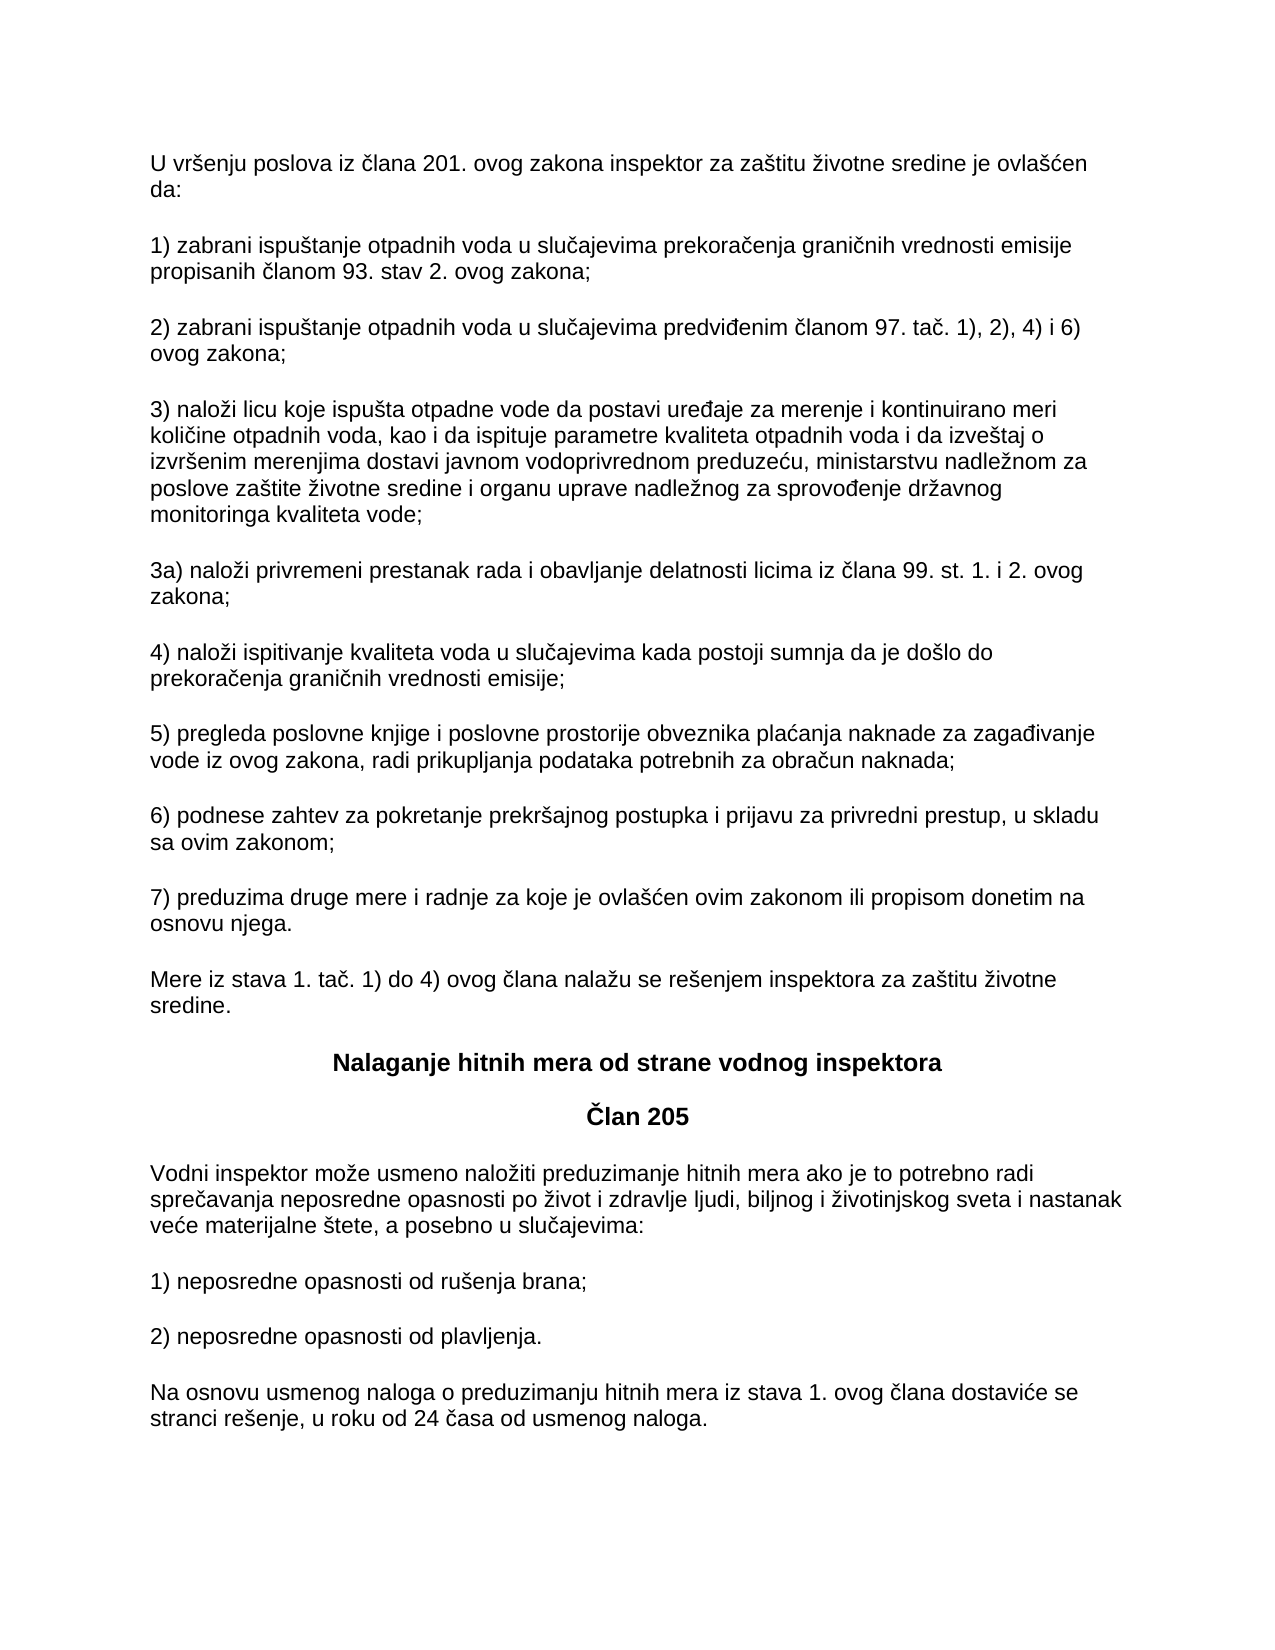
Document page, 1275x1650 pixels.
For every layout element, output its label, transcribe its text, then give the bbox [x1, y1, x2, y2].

text 2) neposredne opasnosti od plavljenja. [150, 1323, 1125, 1349]
text 1) neposredne opasnosti od rušenja brana; [150, 1268, 1125, 1294]
text 5) pregleda poslovne knjige i poslovne prostorije obveznika plaćanja naknade za zagađivanje vode iz ovog zakona, radi prikupljanja podataka potrebnih za obračun naknada; [150, 720, 1125, 773]
text 3a) naloži privremeni prestanak rada i obavljanje delatnosti licima iz člana 99. st. 1. i 2. ovog zakona; [150, 557, 1125, 609]
text 7) preduzima druge mere i radnje za koje je ovlašćen ovim zakonom ili propisom donetim na osnovu njega. [150, 884, 1125, 937]
text Vodni inspektor može usmeno naložiti preduzimanje hitnih mera ako je to potrebno radi sprečavanja neposredne opasnosti po život i zdravlje ljudi, biljnog i životinjskog sveta i nastanak veće materijalne štete, a posebno u slučajevima: [150, 1159, 1125, 1238]
text 4) naloži ispitivanje kvaliteta voda u slučajevima kada postoji sumnja da je došlo do prekoračenja graničnih vrednosti emisije; [150, 638, 1125, 691]
text U vršenju poslova iz člana 201. ovog zakona inspektor za zaštitu životne sredine je ovlašćen da: [150, 150, 1125, 203]
text Mere iz stava 1. tač. 1) do 4) ovog člana nalažu se rešenjem inspektora za zaštitu životne sredine. [150, 966, 1125, 1019]
text Član 205 [150, 1102, 1125, 1130]
text 2) zabrani ispuštanje otpadnih voda u slučajevima predviđenim članom 97. tač. 1), 2), 4) i 6) ovog zakona; [150, 314, 1125, 366]
text 6) podnese zahtev za pokretanje prekršajnog postupka i prijavu za privredni prestup, u skladu sa ovim zakonom; [150, 802, 1125, 855]
text Na osnovu usmenog naloga o preduzimanju hitnih mera iz stava 1. ovog člana dostaviće se stranci rešenje, u roku od 24 časa od usmenog naloga. [150, 1379, 1125, 1431]
text Nalaganje hitnih mera od strane vodnog inspektora [150, 1048, 1125, 1077]
text 1) zabrani ispuštanje otpadnih voda u slučajevima prekoračenja graničnih vrednosti emisije propisanih članom 93. stav 2. ovog zakona; [150, 232, 1125, 284]
text 3) naloži licu koje ispušta otpadne vode da postavi uređaje za merenje i kontinuirano meri količine otpadnih voda, kao i da ispituje parametre kvaliteta otpadnih voda i da izveštaj o izvršenim merenjima dostavi javnom vodoprivrednom preduzeću, ministarstvu nadležnom za poslove zaštite životne sredine i organu uprave nadležnog za sprovođenje državnog monitoringa kvaliteta vode; [150, 396, 1125, 527]
